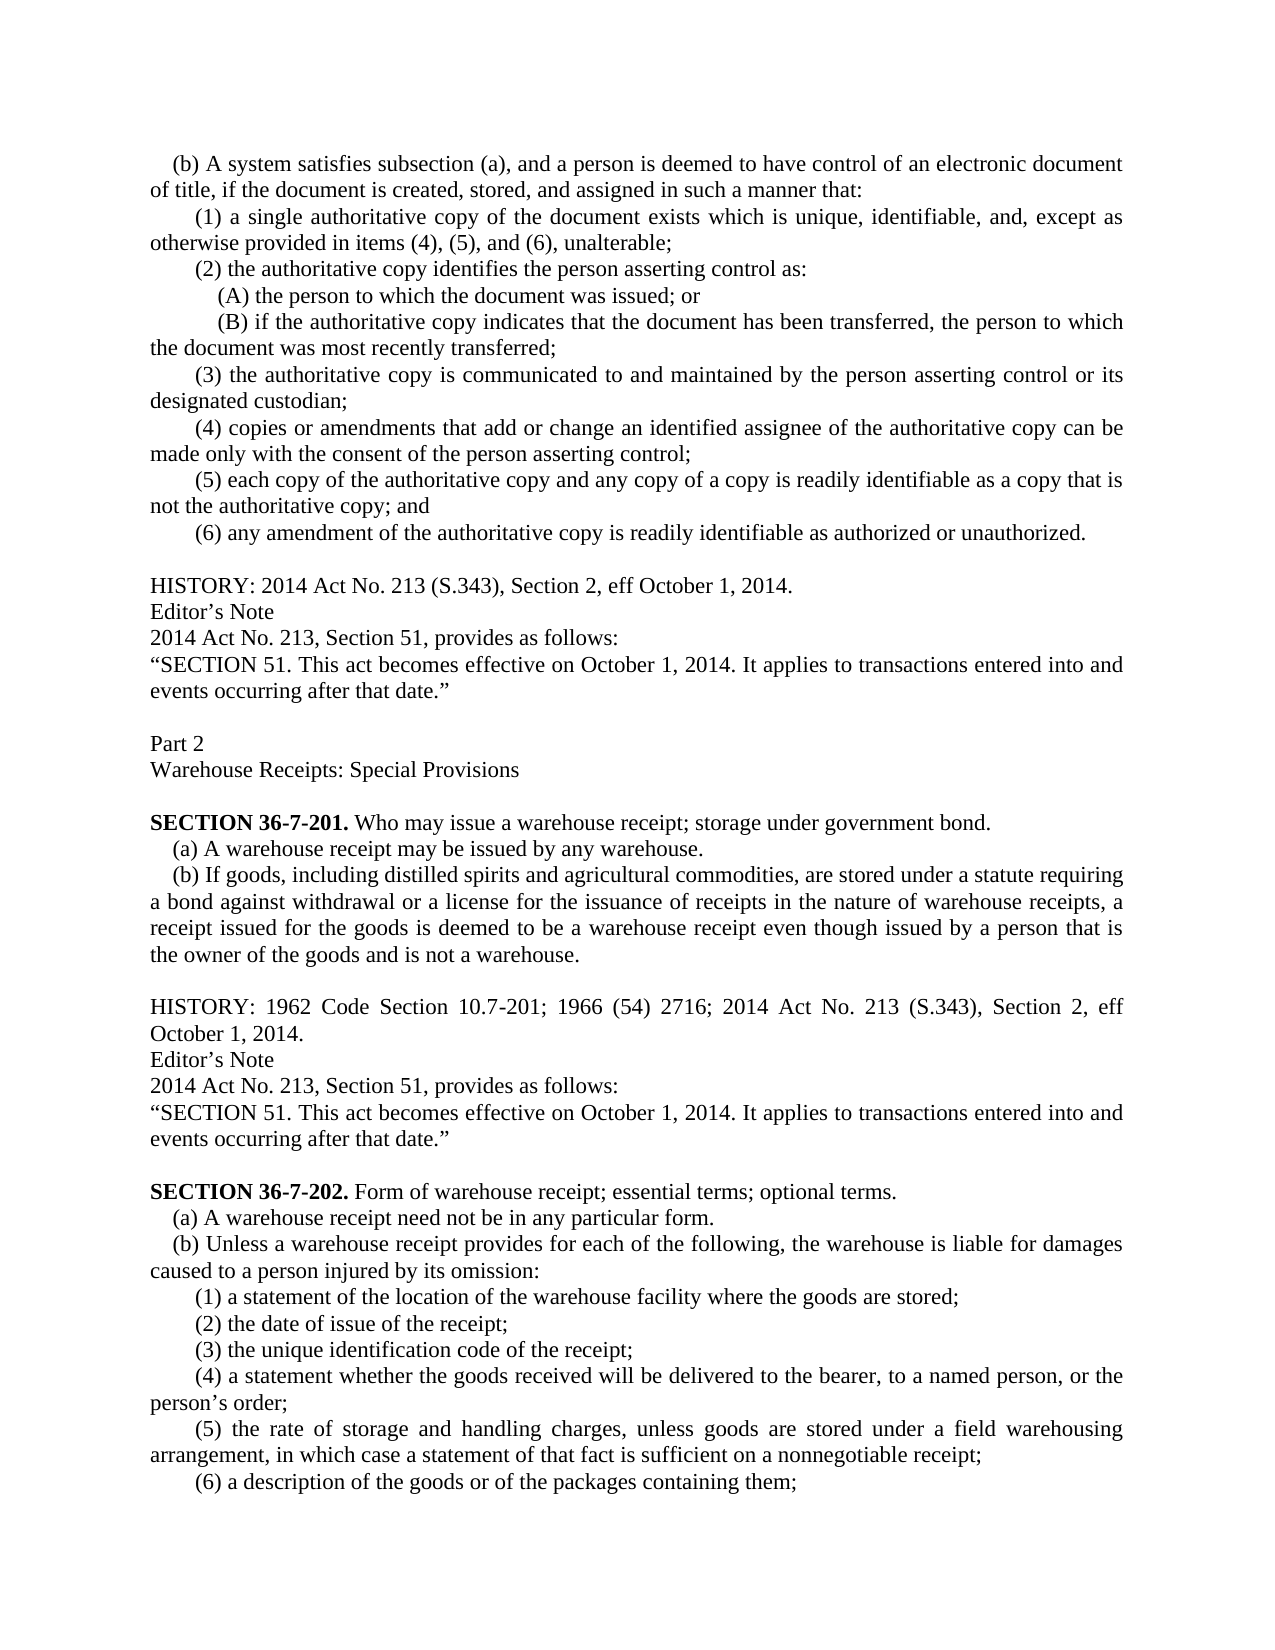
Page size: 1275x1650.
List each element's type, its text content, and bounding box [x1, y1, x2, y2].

text (b) Unless a warehouse receipt provides for each of the following, the warehouse is liable for damages caused to a person injured by its omission: [150, 1231, 1125, 1283]
text HISTORY: 2014 Act No. 213 (S.343), Section 2, eff October 1, 2014. [150, 572, 1125, 598]
text 2014 Act No. 213, Section 51, provides as follows: [150, 1072, 1125, 1099]
text (3) the unique identification code of the receipt; [150, 1336, 1125, 1362]
text SECTION 36-7-201. Who may issue a warehouse receipt; storage under government bond. [150, 809, 1125, 835]
text (5) each copy of the authoritative copy and any copy of a copy is readily identifiable as a copy that is not the authoritative copy; and [150, 466, 1125, 519]
text (4) copies or amendments that add or change an identified assignee of the authoritative copy can be made only with the consent of the person asserting control; [150, 413, 1125, 466]
text Part 2 [150, 730, 1125, 756]
text “SECTION 51. This act becomes effective on October 1, 2014. It applies to transactions entered into and events occurring after that date.” [150, 651, 1125, 703]
text (2) the date of issue of the receipt; [150, 1309, 1125, 1336]
text (B) if the authoritative copy indicates that the document has been transferred, the person to which the document was most recently transferred; [150, 308, 1125, 361]
text (a) A warehouse receipt need not be in any particular form. [150, 1204, 1125, 1231]
text HISTORY: 1962 Code Section 10.7-201; 1966 (54) 2716; 2014 Act No. 213 (S.343), Section 2, eff October 1, 2014. [150, 993, 1125, 1046]
text (4) a statement whether the goods received will be delivered to the bearer, to a named person, or the person’s order; [150, 1362, 1125, 1415]
text Warehouse Receipts: Special Provisions [150, 756, 1125, 782]
text (b) If goods, including distilled spirits and agricultural commodities, are stored under a statute requiring a bond against withdrawal or a license for the issuance of receipts in the nature of warehouse receipts, a receipt issued for the goods is deemed to be a warehouse receipt even though issued by a person that is the owner of the goods and is not a warehouse. [150, 862, 1125, 967]
text (b) A system satisfies subsection (a), and a person is deemed to have control of an electronic document of title, if the document is created, stored, and assigned in such a manner that: [150, 150, 1125, 203]
text 2014 Act No. 213, Section 51, provides as follows: [150, 624, 1125, 651]
text Editor’s Note [150, 1046, 1125, 1072]
text (6) any amendment of the authoritative copy is readily identifiable as authorized or unauthorized. [150, 519, 1125, 545]
text (1) a single authoritative copy of the document exists which is unique, identifiable, and, except as otherwise provided in items (4), (5), and (6), unalterable; [150, 203, 1125, 255]
text (3) the authoritative copy is communicated to and maintained by the person asserting control or its designated custodian; [150, 361, 1125, 413]
text (2) the authoritative copy identifies the person asserting control as: [150, 255, 1125, 282]
text (6) a description of the goods or of the packages containing them; [150, 1468, 1125, 1494]
text Editor’s Note [150, 598, 1125, 624]
text (A) the person to which the document was issued; or [150, 282, 1125, 308]
text (a) A warehouse receipt may be issued by any warehouse. [150, 835, 1125, 862]
text SECTION 36-7-202. Form of warehouse receipt; essential terms; optional terms. [150, 1178, 1125, 1204]
text “SECTION 51. This act becomes effective on October 1, 2014. It applies to transactions entered into and events occurring after that date.” [150, 1099, 1125, 1151]
text (5) the rate of storage and handling charges, unless goods are stored under a field warehousing arrangement, in which case a statement of that fact is sufficient on a nonnegotiable receipt; [150, 1415, 1125, 1468]
text (1) a statement of the location of the warehouse facility where the goods are stored; [150, 1283, 1125, 1309]
